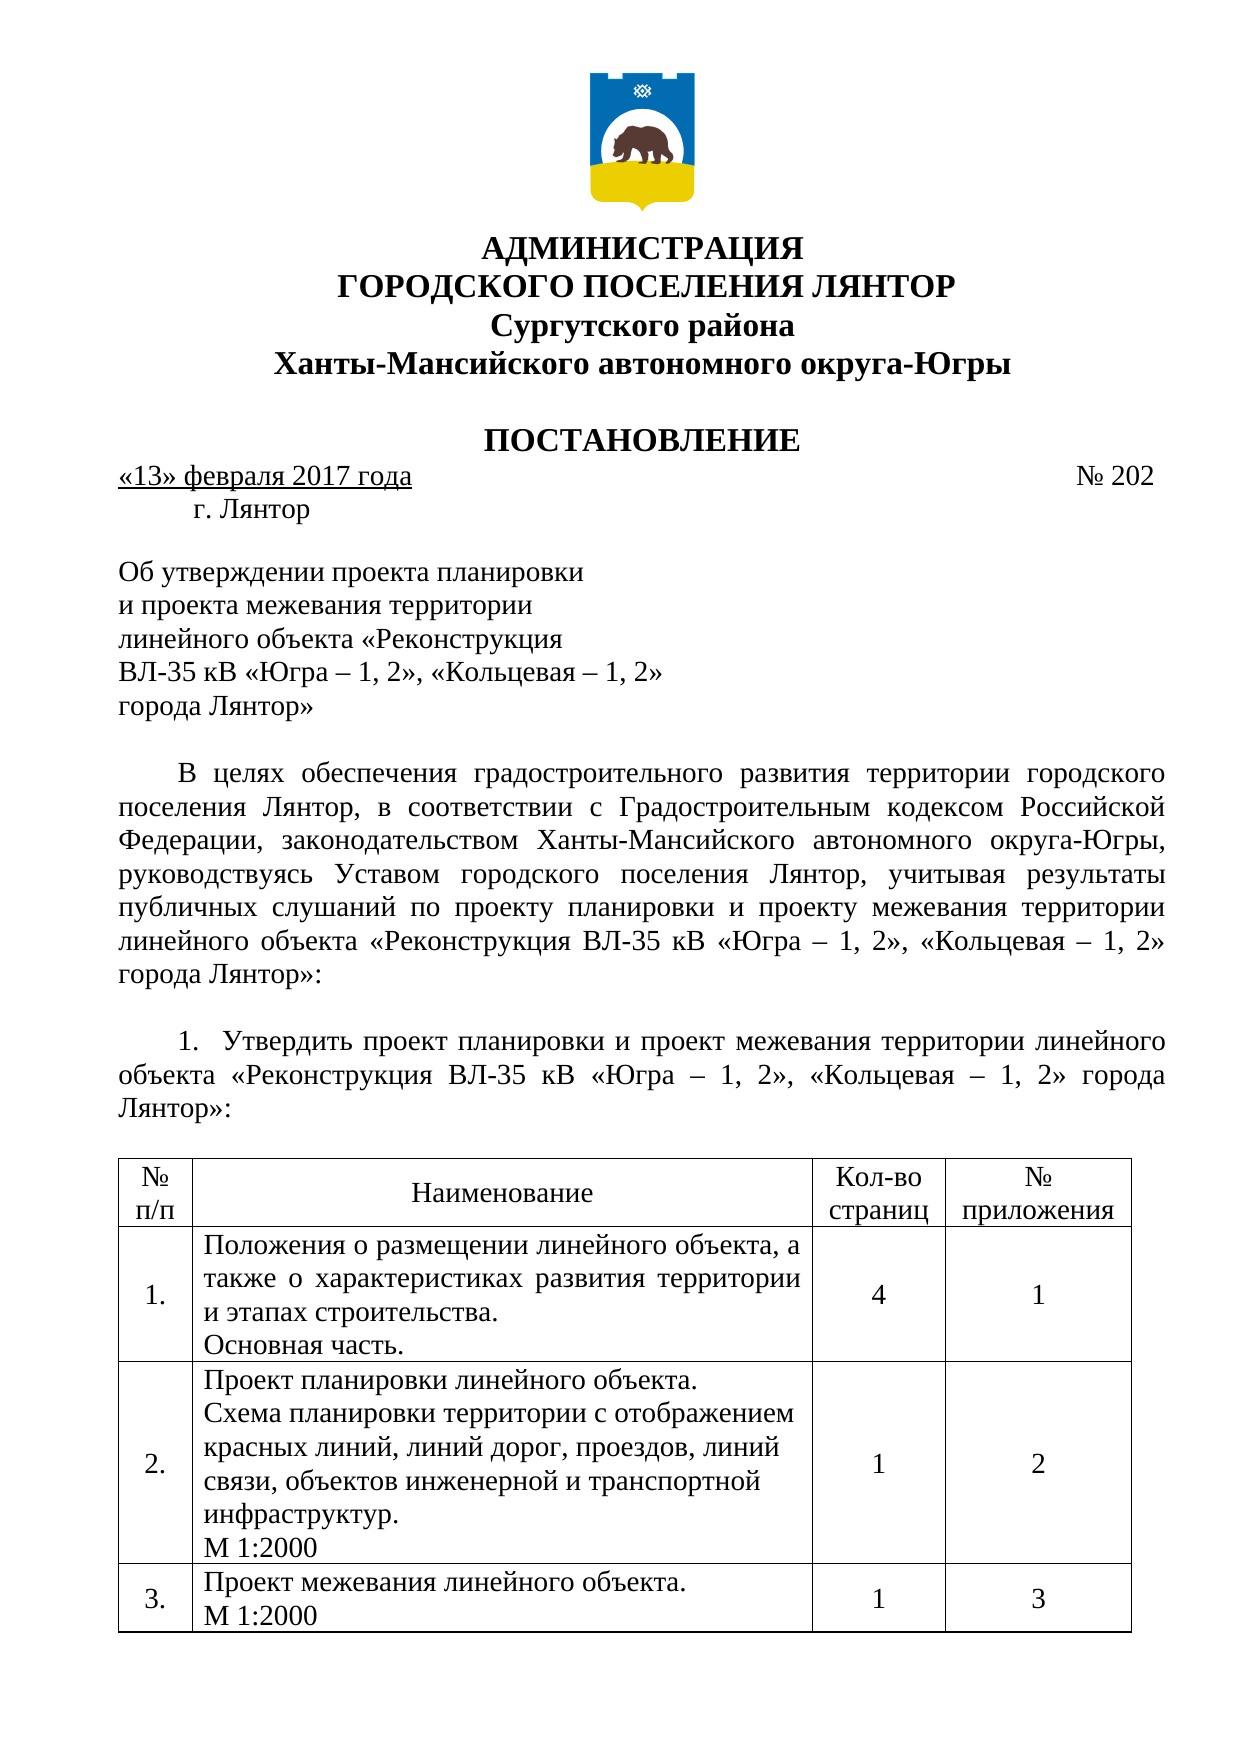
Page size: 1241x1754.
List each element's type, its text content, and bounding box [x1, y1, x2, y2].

text ГОРОДСКОГО ПОСЕЛЕНИЯ ЛЯНТОР [118, 266, 1167, 305]
table_header № приложения [946, 1159, 1131, 1226]
table_cell 1 [946, 1227, 1131, 1361]
table_header Кол-во страниц [813, 1159, 945, 1226]
table_header Наименование [193, 1159, 812, 1226]
table_cell 1 [813, 1362, 945, 1563]
text В целях обеспечения градостроительного развития территории городского поселения Лянтор, в соответствии с Градостроительным кодексом Российской Федерации, законодательством Ханты-Мансийского автономного округа-Югры, руководствуясь Уставом городского поселения Лянтор, учитывая результаты публичных слушаний по проекту планировки и проекту межевания территории линейного объекта «Реконструкция ВЛ-35 кВ «Югра – 1, 2», «Кольцевая – 1, 2» города Лянтор»: [118, 755, 1167, 990]
text Сургутского района [118, 305, 1167, 343]
text Об утверждении проекта планировки [118, 554, 1167, 587]
table_cell Проект планировки линейного объекта. Схема планировки территории с отображением красных линий, линий дорог, проездов, линий связи, объектов инженерной и транспортной инфраструктур. М 1:2000 [193, 1362, 812, 1563]
text и проекта межевания территории [118, 587, 1167, 621]
table_cell Проект межевания линейного объекта. М 1:2000 [193, 1564, 812, 1631]
text г. Лянтор [118, 492, 1167, 525]
text «13» февраля 2017 года № 202 [118, 458, 1167, 492]
text Ханты-Мансийского автономного округа-Югры [118, 343, 1167, 381]
table_cell Положения о размещении линейного объекта, а также о характеристиках развития территории и этапах строительства. Основная часть. [193, 1227, 812, 1361]
table_cell 3. [119, 1564, 192, 1631]
table_cell 1 [813, 1564, 945, 1631]
table_cell 3 [946, 1564, 1131, 1631]
table_cell 2. [119, 1362, 192, 1563]
list Утвердить проект планировки и проект межевания территории линейного объекта «Реконструкция ВЛ-35 кВ «Югра – 1, 2», «Кольцевая – 1, 2» города Лянтор»: [118, 1023, 1167, 1124]
text ВЛ-35 кВ «Югра – 1, 2», «Кольцевая – 1, 2» [118, 654, 1167, 688]
table_cell 2 [946, 1362, 1131, 1563]
table_cell 1. [119, 1227, 192, 1361]
text линейного объекта «Реконструкция [118, 621, 1167, 654]
text города Лянтор» [118, 688, 1167, 722]
table_header № п/п [119, 1159, 192, 1226]
table_cell 4 [813, 1227, 945, 1361]
text АДМИНИСТРАЦИЯ [118, 228, 1167, 266]
text ПОСТАНОВЛЕНИЕ [118, 420, 1167, 458]
